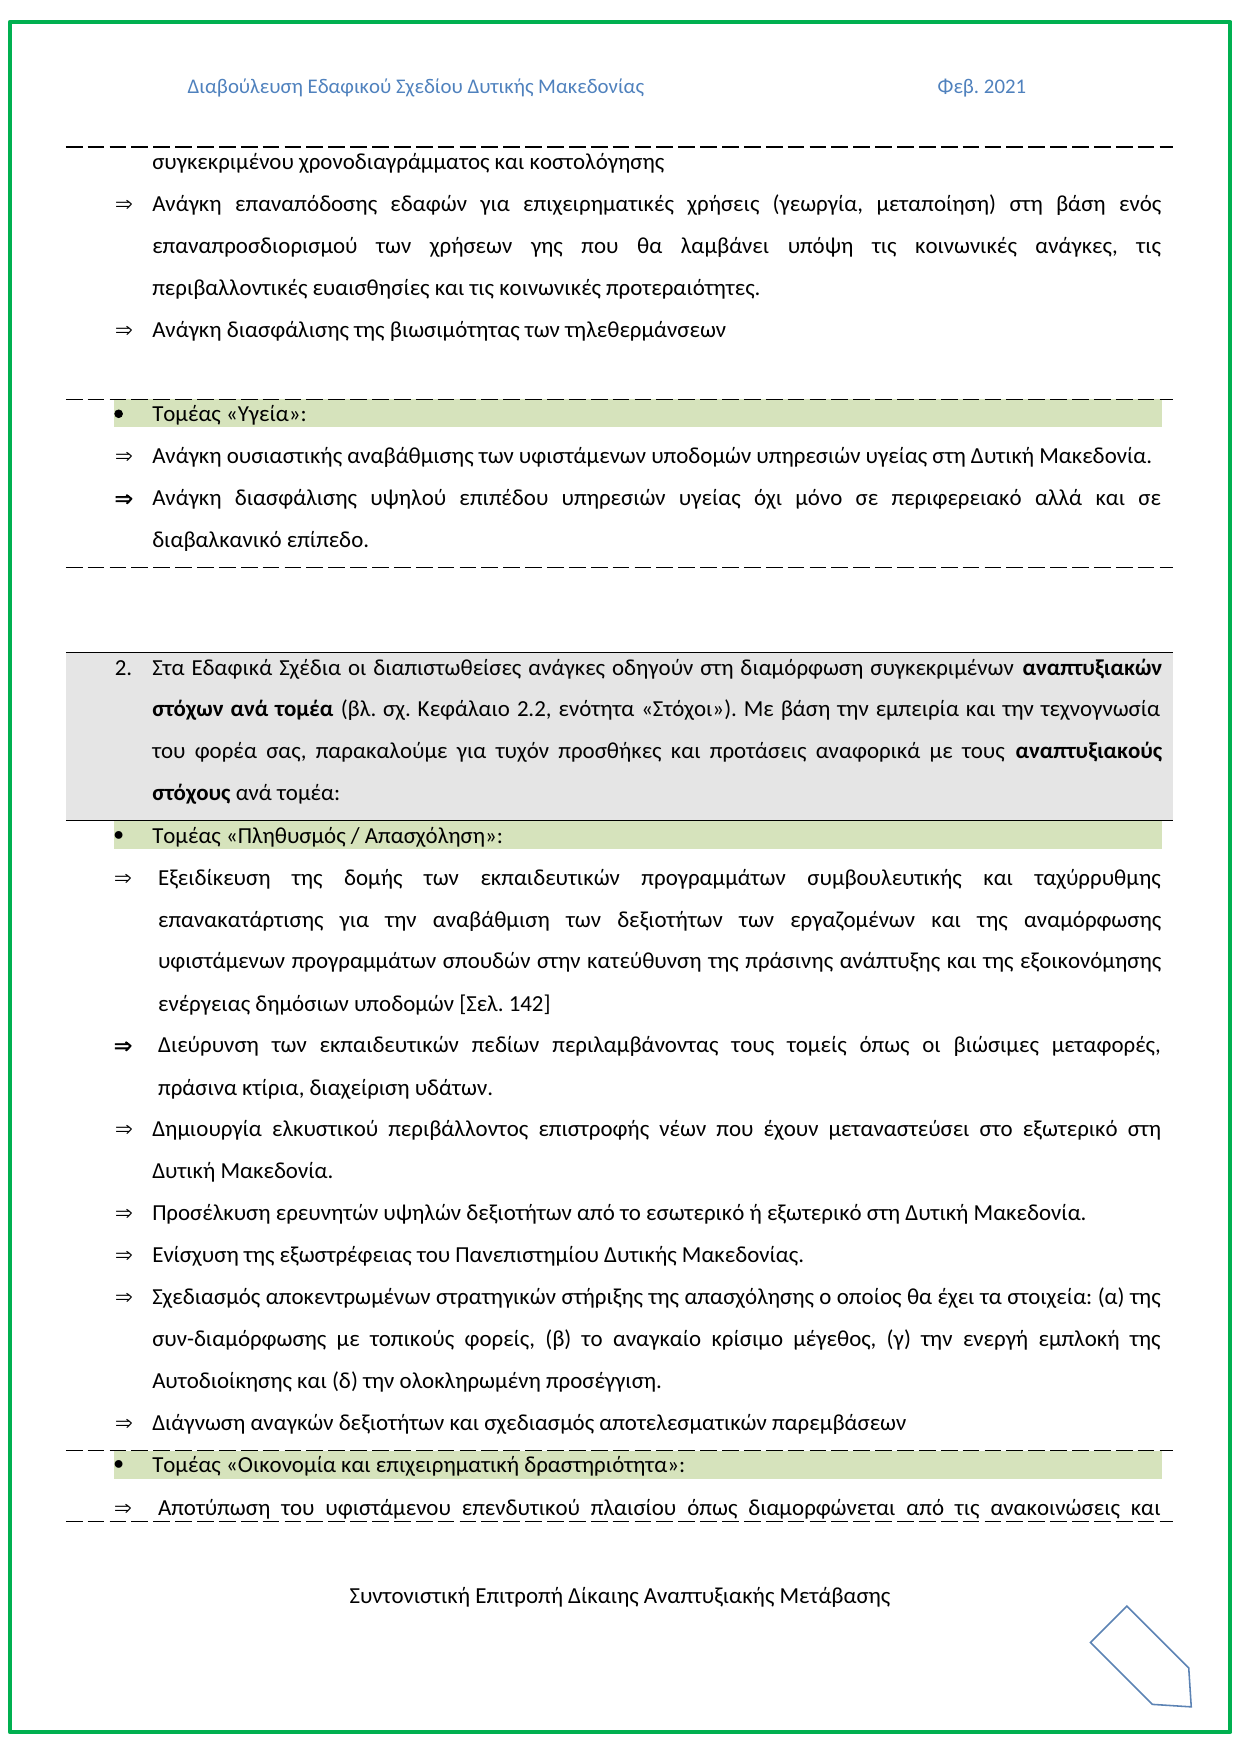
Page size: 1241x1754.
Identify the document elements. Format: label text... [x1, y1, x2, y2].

table_header Στα Εδαφικά Σχέδια οι διαπιστωθείσες ανάγκες οδηγούν στη διαμόρφωση συγκεκριμένων αναπτυξιακών στόχων ανά τομέα (βλ. σχ. Κεφάλαιο 2.2, ενότητα «Στόχοι»). Με βάση την εμπειρία και την τεχνογνωσία του φορέα σας, παρακαλούμε για τυχόν προσθήκες και προτάσεις αναφορικά με τους αναπτυξιακούς στόχους ανά τομέα: [66, 653, 1173, 820]
table_cell Τομέας «Υγεία»: Ανάγκη ουσιαστικής αναβάθμισης των υφιστάμενων υποδομών υπηρεσιών υγείας στη Δυτική Μακεδονία. Ανάγκη διασφάλισης υψηλού επιπέδου υπηρεσιών υγείας όχι μόνο σε περιφερειακό αλλά και σε διαβαλκανικό επίπεδο. [66, 399, 1173, 567]
table_cell Τομέας «Πληθυσμός / Απασχόληση»: Εξειδίκευση της δομής των εκπαιδευτικών προγραμμάτων συμβουλευτικής και ταχύρρυθμης επανακατάρτισης για την αναβάθμιση των δεξιοτήτων των εργαζομένων και της αναμόρφωσης υφιστάμενων προγραμμάτων σπουδών στην κατεύθυνση της πράσινης ανάπτυξης και της εξοικονόμησης ενέργειας δημόσιων υποδομών [Σελ. 142] Διεύρυνση των εκπαιδευτικών πεδίων περιλαμβάνοντας τους τομείς όπως οι βιώσιμες μεταφορές, πράσινα κτίρια, διαχείριση υδάτων. Δημιουργία ελκυστικού περιβάλλοντος επιστροφής νέων που έχουν μεταναστεύσει στο εξωτερικό στη Δυτική Μακεδονία. Προσέλκυση ερευνητών υψηλών δεξιοτήτων από το εσωτερικό ή εξωτερικό στη Δυτική Μακεδονία. Ενίσχυση της εξωστρέφειας του Πανεπιστημίου Δυτικής Μακεδονίας. Σχεδιασμός αποκεντρωμένων στρατηγικών στήριξης της απασχόλησης ο οποίος θα έχει τα στοιχεία: (α) της συν-διαμόρφωσης με τοπικούς φορείς, (β) το αναγκαίο κρίσιμο μέγεθος, (γ) την ενεργή εμπλοκή της Αυτοδιοίκησης και (δ) την ολοκληρωμένη προσέγγιση. Διάγνωση αναγκών δεξιοτήτων και σχεδιασμός αποτελεσματικών παρεμβάσεων [66, 821, 1173, 1449]
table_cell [66, 1450, 1173, 1521]
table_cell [66, 146, 1173, 398]
